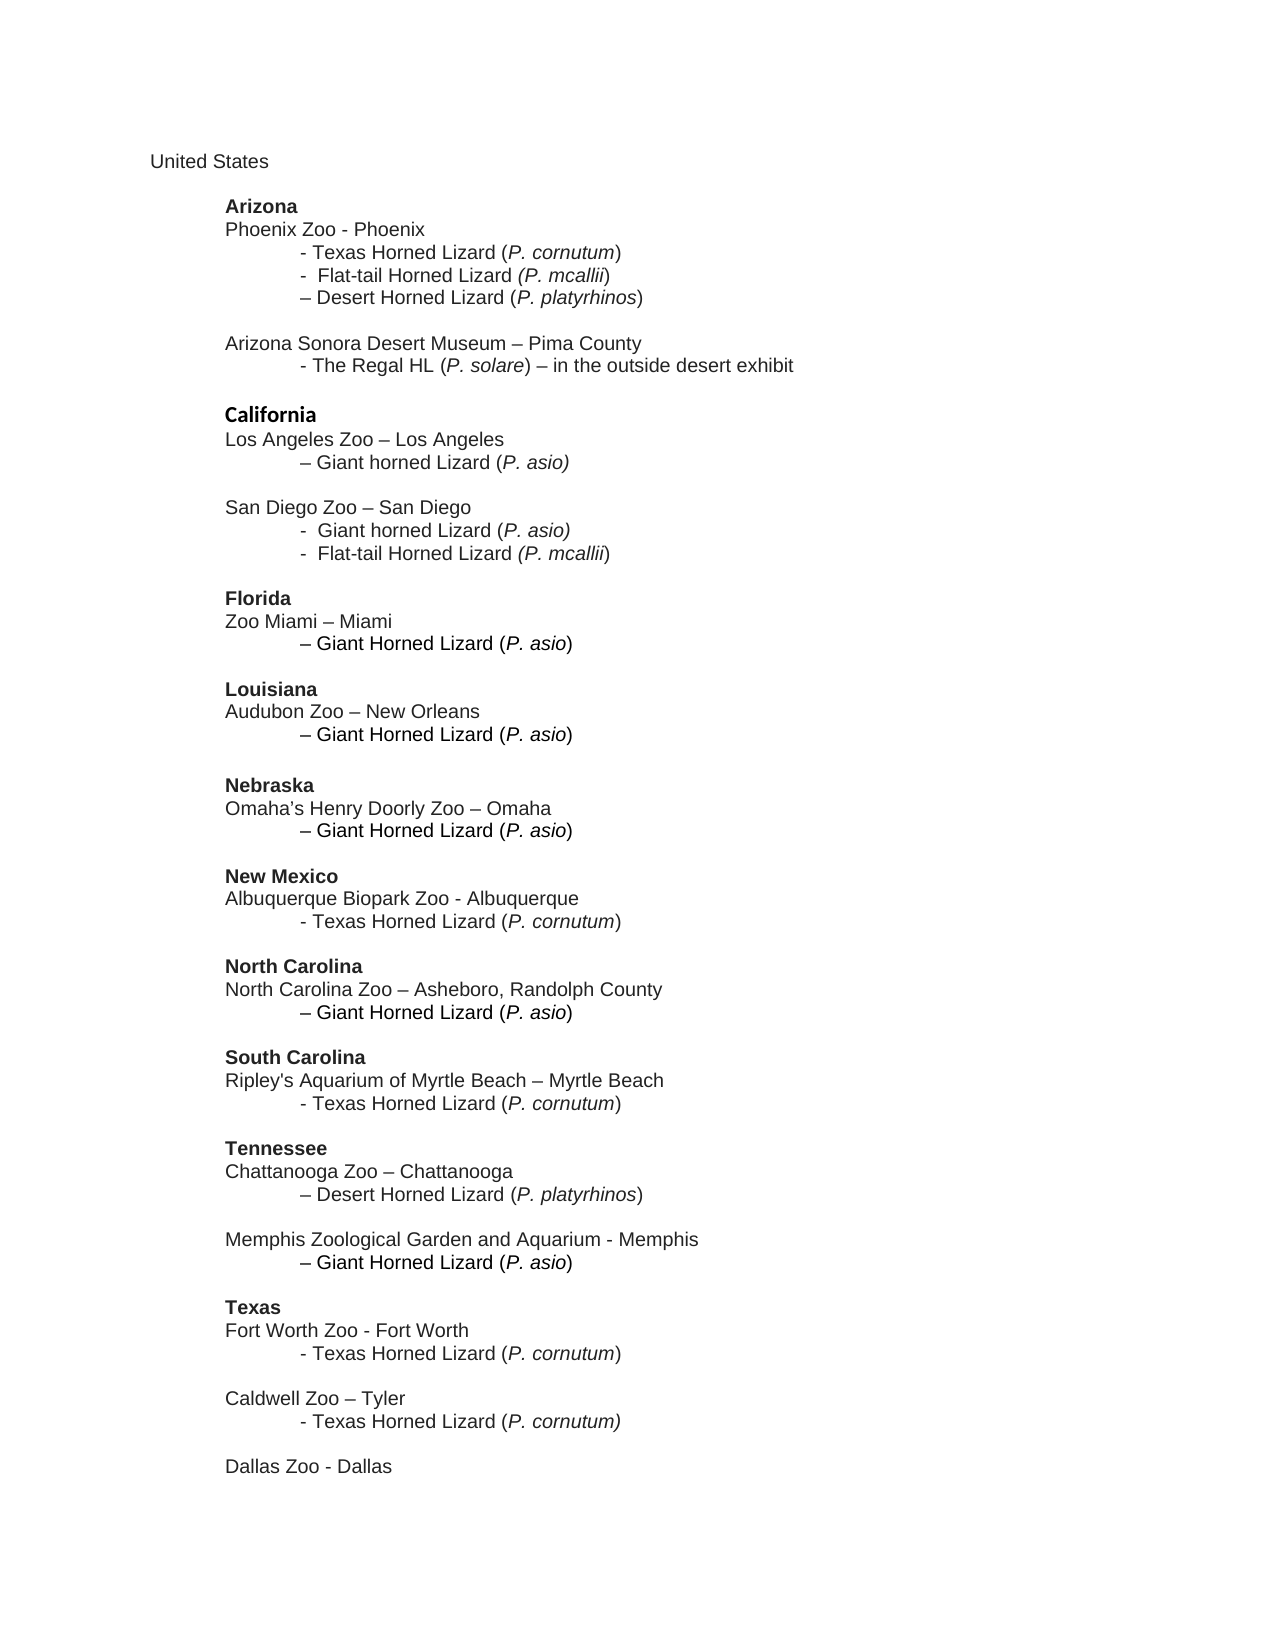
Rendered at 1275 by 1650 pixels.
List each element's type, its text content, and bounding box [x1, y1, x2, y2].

text South Carolina [225, 1046, 1125, 1069]
text North Carolina [225, 955, 1125, 978]
text - Flat-tail Horned Lizard (P. mcallii) [300, 263, 1125, 286]
text – Giant Horned Lizard (P. asio) [300, 819, 1125, 842]
list - Texas Horned Lizard (P. cornutum) [300, 1341, 1125, 1364]
list - Texas Horned Lizard (P. cornutum) [300, 1092, 1125, 1114]
text – Desert Horned Lizard (P. platyrhinos) [300, 1182, 1125, 1205]
text – Giant horned Lizard (P. asio) [300, 451, 1125, 473]
text – Desert Horned Lizard (P. platyrhinos) [300, 286, 1125, 309]
text Dallas Zoo - Dallas [225, 1455, 1125, 1478]
text Memphis Zoological Garden and Aquarium - Memphis [225, 1228, 1125, 1251]
text San Diego Zoo – San Diego [225, 496, 1125, 519]
text North Carolina Zoo – Asheboro, Randolph County [225, 978, 1125, 1001]
text Omaha’s Henry Doorly Zoo – Omaha [225, 796, 1125, 819]
text Ripley's Aquarium of Myrtle Beach – Myrtle Beach [225, 1069, 1125, 1092]
text - The Regal HL (P. solare) – in the outside desert exhibit [300, 354, 1125, 377]
text Tennessee [225, 1137, 1125, 1160]
text Texas [225, 1296, 1125, 1319]
text - Flat-tail Horned Lizard (P. mcallii) [300, 541, 1125, 564]
text – Giant Horned Lizard (P. asio) [300, 1251, 1125, 1273]
text Audubon Zoo – New Orleans [225, 700, 1125, 723]
text – Giant Horned Lizard (P. asio) [300, 723, 1125, 746]
text Albuquerque Biopark Zoo - Albuquerque [225, 887, 1125, 910]
text Arizona [225, 195, 1125, 218]
text – Giant Horned Lizard (P. asio) [300, 1001, 1125, 1023]
text Los Angeles Zoo – Los Angeles [225, 428, 1125, 451]
text New Mexico [225, 864, 1125, 887]
text Florida [225, 587, 1125, 609]
text California [225, 400, 1125, 428]
text Fort Worth Zoo - Fort Worth [225, 1319, 1125, 1341]
text - Texas Horned Lizard (P. cornutum) [300, 241, 1125, 263]
text Caldwell Zoo – Tyler [225, 1387, 1125, 1409]
text - Texas Horned Lizard (P. cornutum) [300, 910, 1125, 933]
text - Giant horned Lizard (P. asio) [300, 519, 1125, 541]
text United States [150, 150, 1125, 173]
list - Texas Horned Lizard (P. cornutum) [300, 1409, 1125, 1432]
text Phoenix Zoo - Phoenix [225, 218, 1125, 241]
text Zoo Miami – Miami [225, 609, 1125, 632]
text Arizona Sonora Desert Museum – Pima County [225, 332, 1125, 354]
text Chattanooga Zoo – Chattanooga [225, 1160, 1125, 1182]
text Nebraska [225, 774, 1125, 796]
text – Giant Horned Lizard (P. asio) [300, 632, 1125, 655]
text Louisiana [225, 678, 1125, 700]
